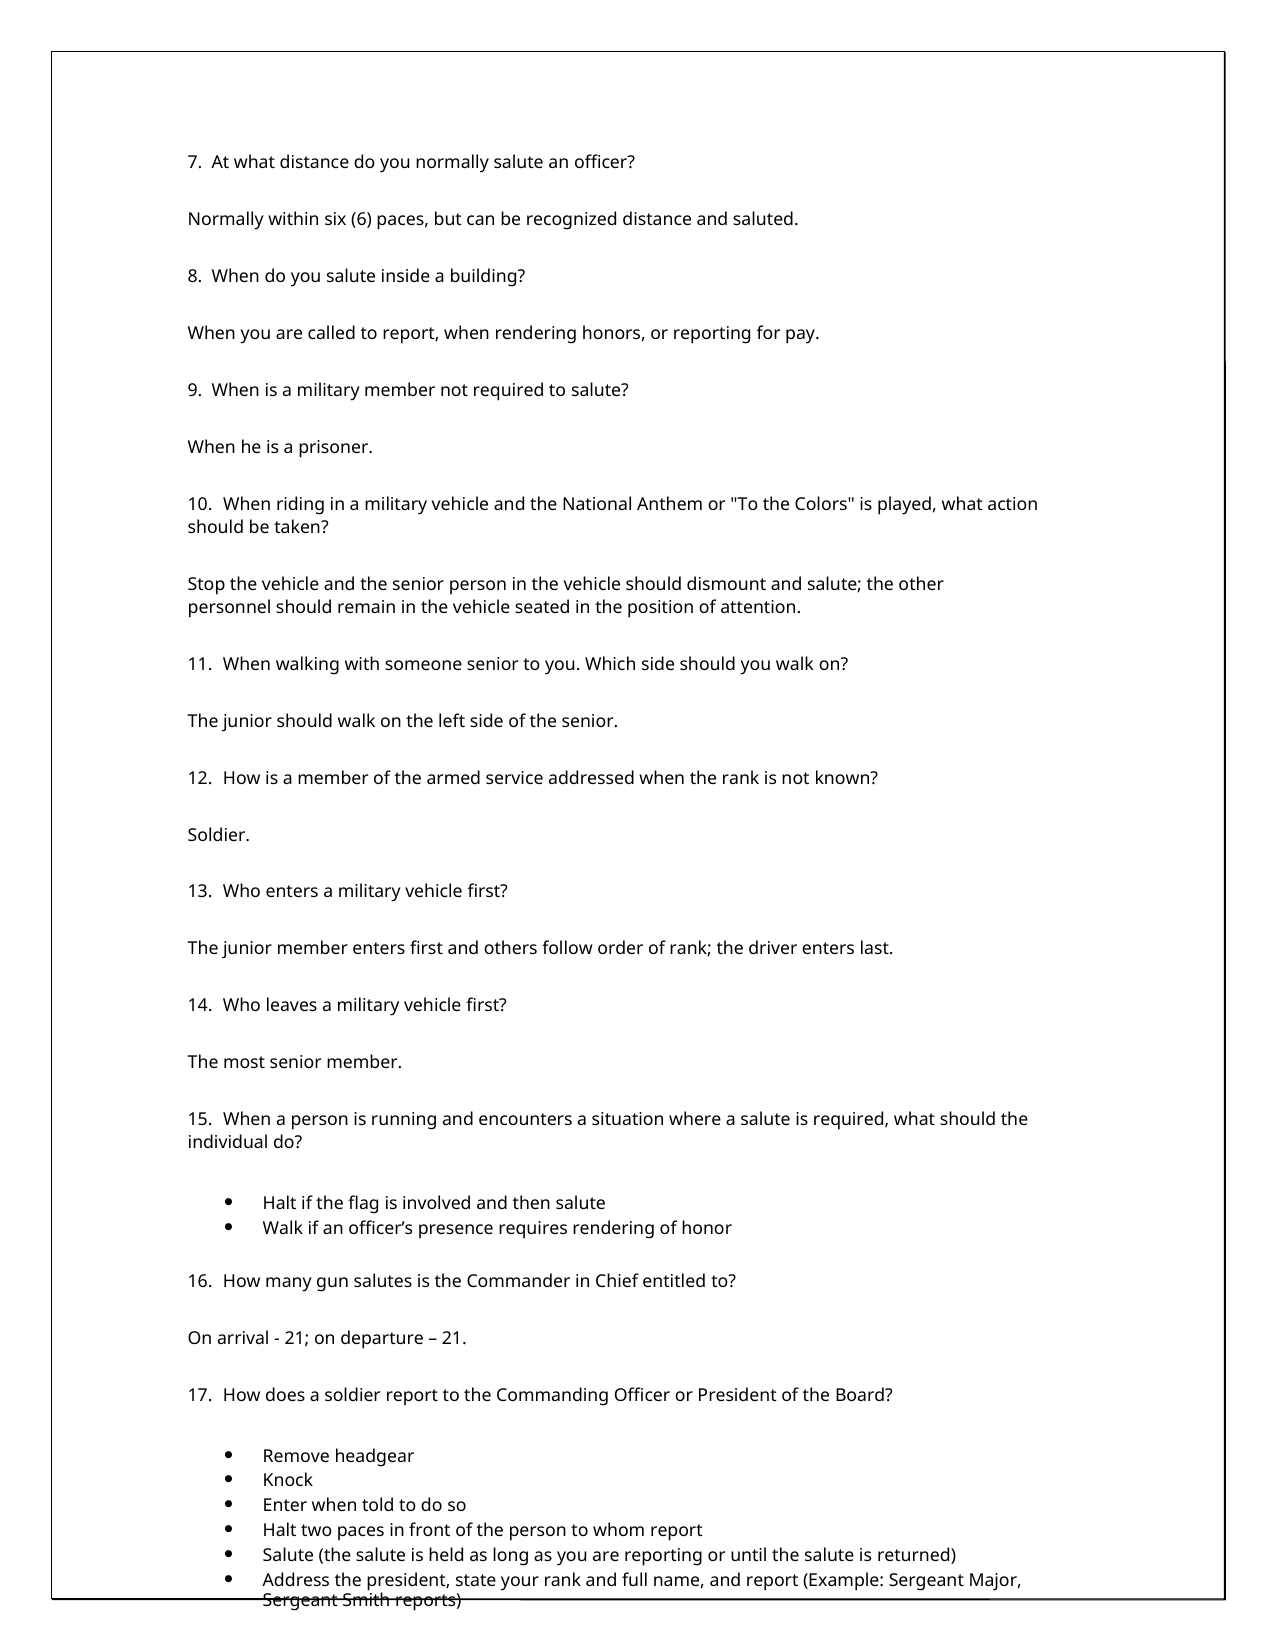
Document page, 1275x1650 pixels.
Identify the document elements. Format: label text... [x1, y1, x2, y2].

text The most senior member. [187, 1049, 1100, 1073]
list When walking with someone senior to you. Which side should you walk on? [187, 652, 1100, 676]
list Remove headgear [225, 1443, 1100, 1467]
text The junior member enters first and others follow order of rank; the driver enters last. [187, 936, 1100, 960]
text When he is a prisoner. [187, 434, 1100, 458]
list How is a member of the armed service addressed when the rank is not known? [187, 766, 1100, 790]
text The junior should walk on the left side of the senior. [187, 709, 1100, 733]
list How many gun salutes is the Commander in Chief entitled to? [187, 1269, 1100, 1293]
list Who leaves a military vehicle first? [187, 993, 1100, 1017]
list Halt if the flag is involved and then salute [225, 1190, 1100, 1214]
list At what distance do you normally salute an officer? [187, 150, 1100, 174]
list Who enters a military vehicle first? [187, 879, 1100, 903]
text Stop the vehicle and the senior person in the vehicle should dismount and salute; the other personnel should remain in the vehicle seated in the position of attention. [187, 572, 1008, 619]
list When riding in a military vehicle and the National Anthem or "To the Colors" is played, what action should be taken? [187, 491, 1047, 539]
list When is a military member not required to salute? [187, 377, 1100, 401]
list Walk if an officer’s presence requires rendering of honor [225, 1215, 1100, 1239]
text On arrival - 21; on departure – 21. [187, 1326, 1100, 1350]
list Salute (the salute is held as long as you are reporting or until the salute is returned) [225, 1542, 1100, 1567]
list Address the president, state your rank and full name, and report (Example: Sergeant Major, Sergeant Smith reports) [225, 1569, 1027, 1611]
text When you are called to report, when rendering honors, or reporting for pay. [187, 320, 1100, 344]
text Soldier. [187, 822, 1100, 846]
list Halt two paces in front of the person to whom report [225, 1517, 1100, 1542]
list How does a soldier report to the Commanding Officer or President of the Board? [187, 1383, 1100, 1407]
list When a person is running and encounters a situation where a salute is required, what should the individual do? [187, 1107, 1054, 1154]
list Knock [225, 1468, 1100, 1492]
list Enter when told to do so [225, 1493, 1100, 1517]
text Normally within six (6) paces, but can be recognized distance and saluted. [187, 207, 1100, 231]
list When do you salute inside a building? [187, 264, 1100, 288]
